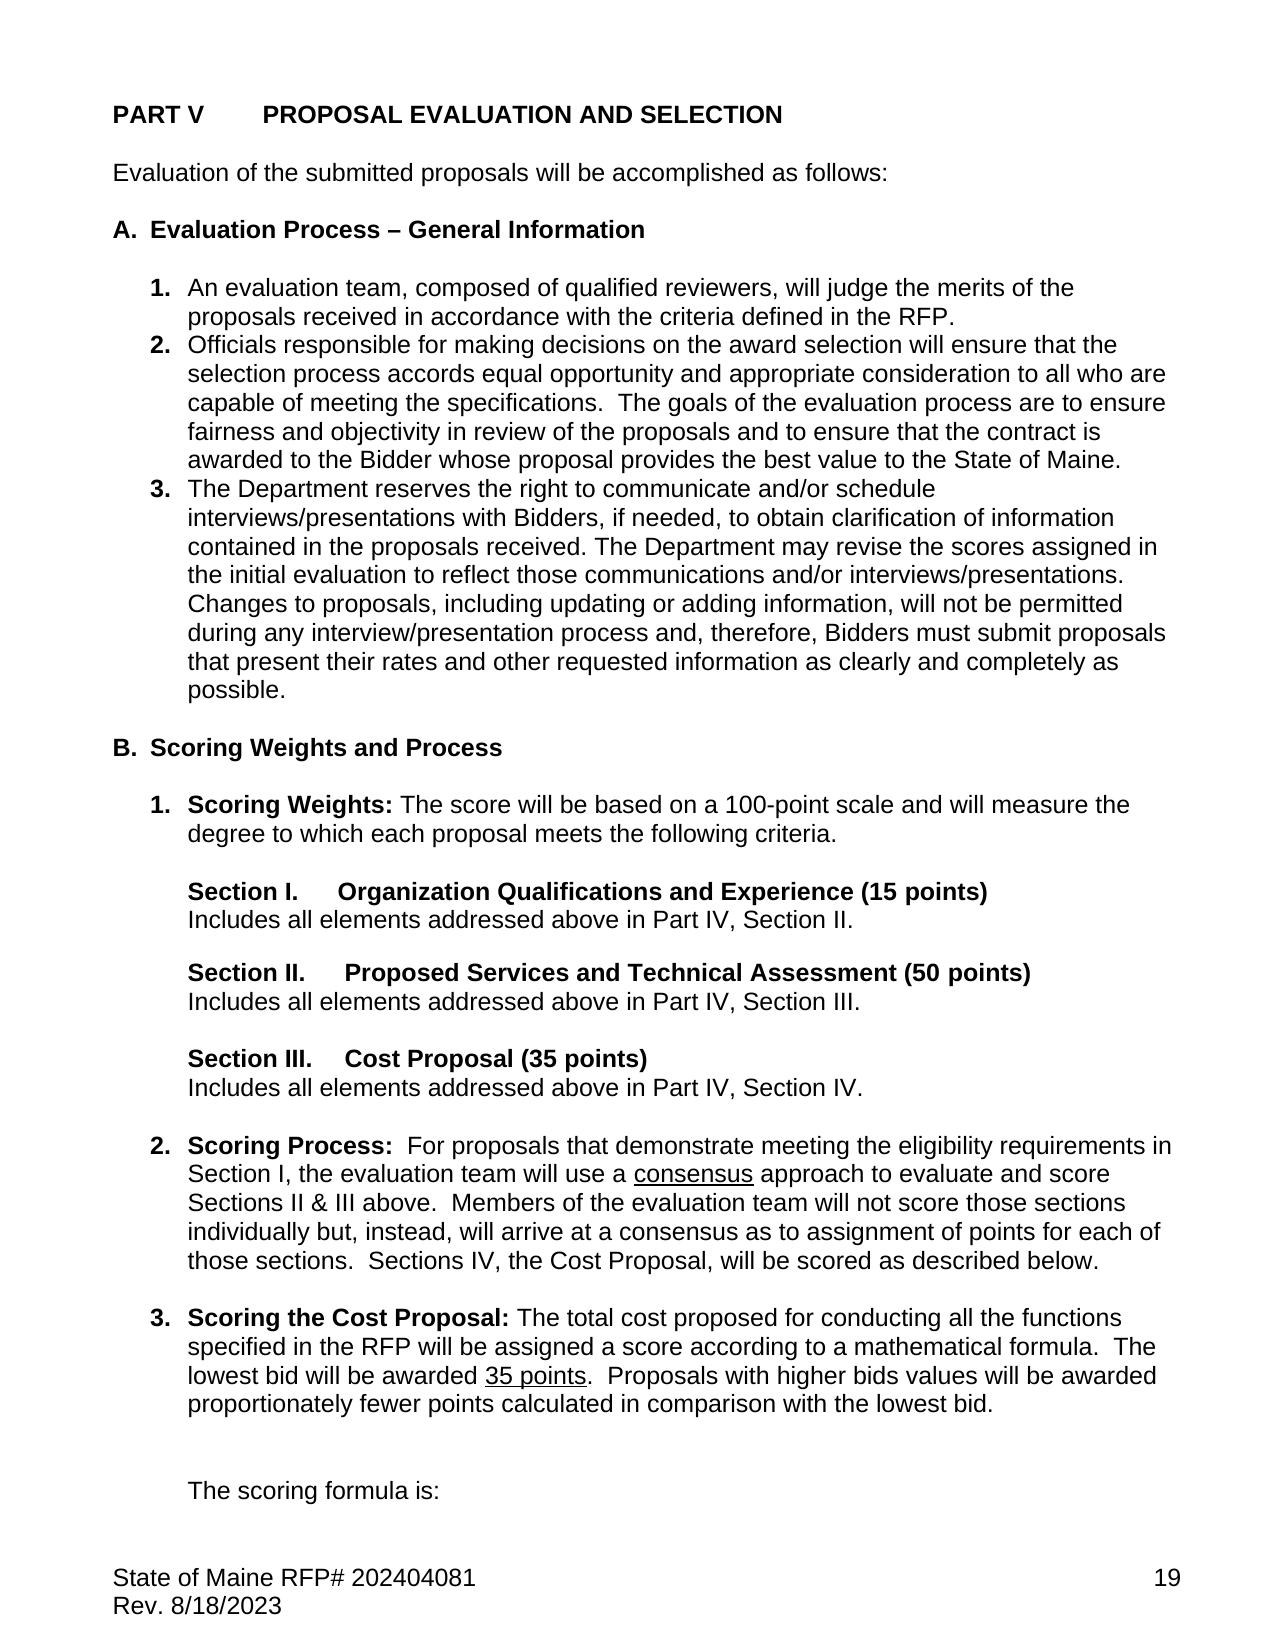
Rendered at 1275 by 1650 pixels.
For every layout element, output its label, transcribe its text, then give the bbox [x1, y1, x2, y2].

text Section III. Cost Proposal (35 points) [112, 1044, 1181, 1073]
list Scoring Weights: The score will be based on a 100-point scale and will measure the degree to which each proposal meets the following criteria. [150, 790, 1181, 848]
list Scoring Weights and Process [112, 733, 1181, 762]
text Section II. Proposed Services and Technical Assessment (50 points) [112, 958, 1181, 987]
list An evaluation team, composed of qualified reviewers, will judge the merits of the proposals received in accordance with the criteria defined in the RFP. [150, 273, 1181, 330]
list Evaluation Process – General Information [112, 215, 1181, 244]
text Includes all elements addressed above in Part IV, Section II. [112, 905, 1181, 934]
list Officials responsible for making decisions on the award selection will ensure that the selection process accords equal opportunity and appropriate consideration to all who are capable of meeting the specifications. The goals of the evaluation process are to ensure fairness and objectivity in review of the proposals and to ensure that the contract is awarded to the Bidder whose proposal provides the best value to the State of Maine. [150, 330, 1181, 474]
text Evaluation of the submitted proposals will be accomplished as follows: [112, 158, 1181, 187]
text Section I. Organization Qualifications and Experience (15 points) [187, 877, 1181, 905]
list The Department reserves the right to communicate and/or schedule interviews/presentations with Bidders, if needed, to obtain clarification of information contained in the proposals received. The Department may revise the scores assigned in the initial evaluation to reflect those communications and/or interviews/presentations. Changes to proposals, including updating or adding information, will not be permitted during any interview/presentation process and, therefore, Bidders must submit proposals that present their rates and other requested information as clearly and completely as possible. [150, 474, 1181, 704]
list Scoring the Cost Proposal: The total cost proposed for conducting all the functions specified in the RFP will be assigned a score according to a mathematical formula. The lowest bid will be awarded 35 points. Proposals with higher bids values will be awarded proportionately fewer points calculated in comparison with the lowest bid. [150, 1303, 1181, 1418]
text The scoring formula is: [112, 1476, 1181, 1504]
text Includes all elements addressed above in Part IV, Section IV. [112, 1073, 1181, 1102]
text PART V PROPOSAL EVALUATION AND SELECTION [112, 100, 1181, 129]
list Scoring Process: For proposals that demonstrate meeting the eligibility requirements in Section I, the evaluation team will use a consensus approach to evaluate and score Sections II & III above. Members of the evaluation team will not score those sections individually but, instead, will arrive at a consensus as to assignment of points for each of those sections. Sections IV, the Cost Proposal, will be scored as described below. [150, 1131, 1181, 1274]
text Includes all elements addressed above in Part IV, Section III. [112, 987, 1181, 1016]
